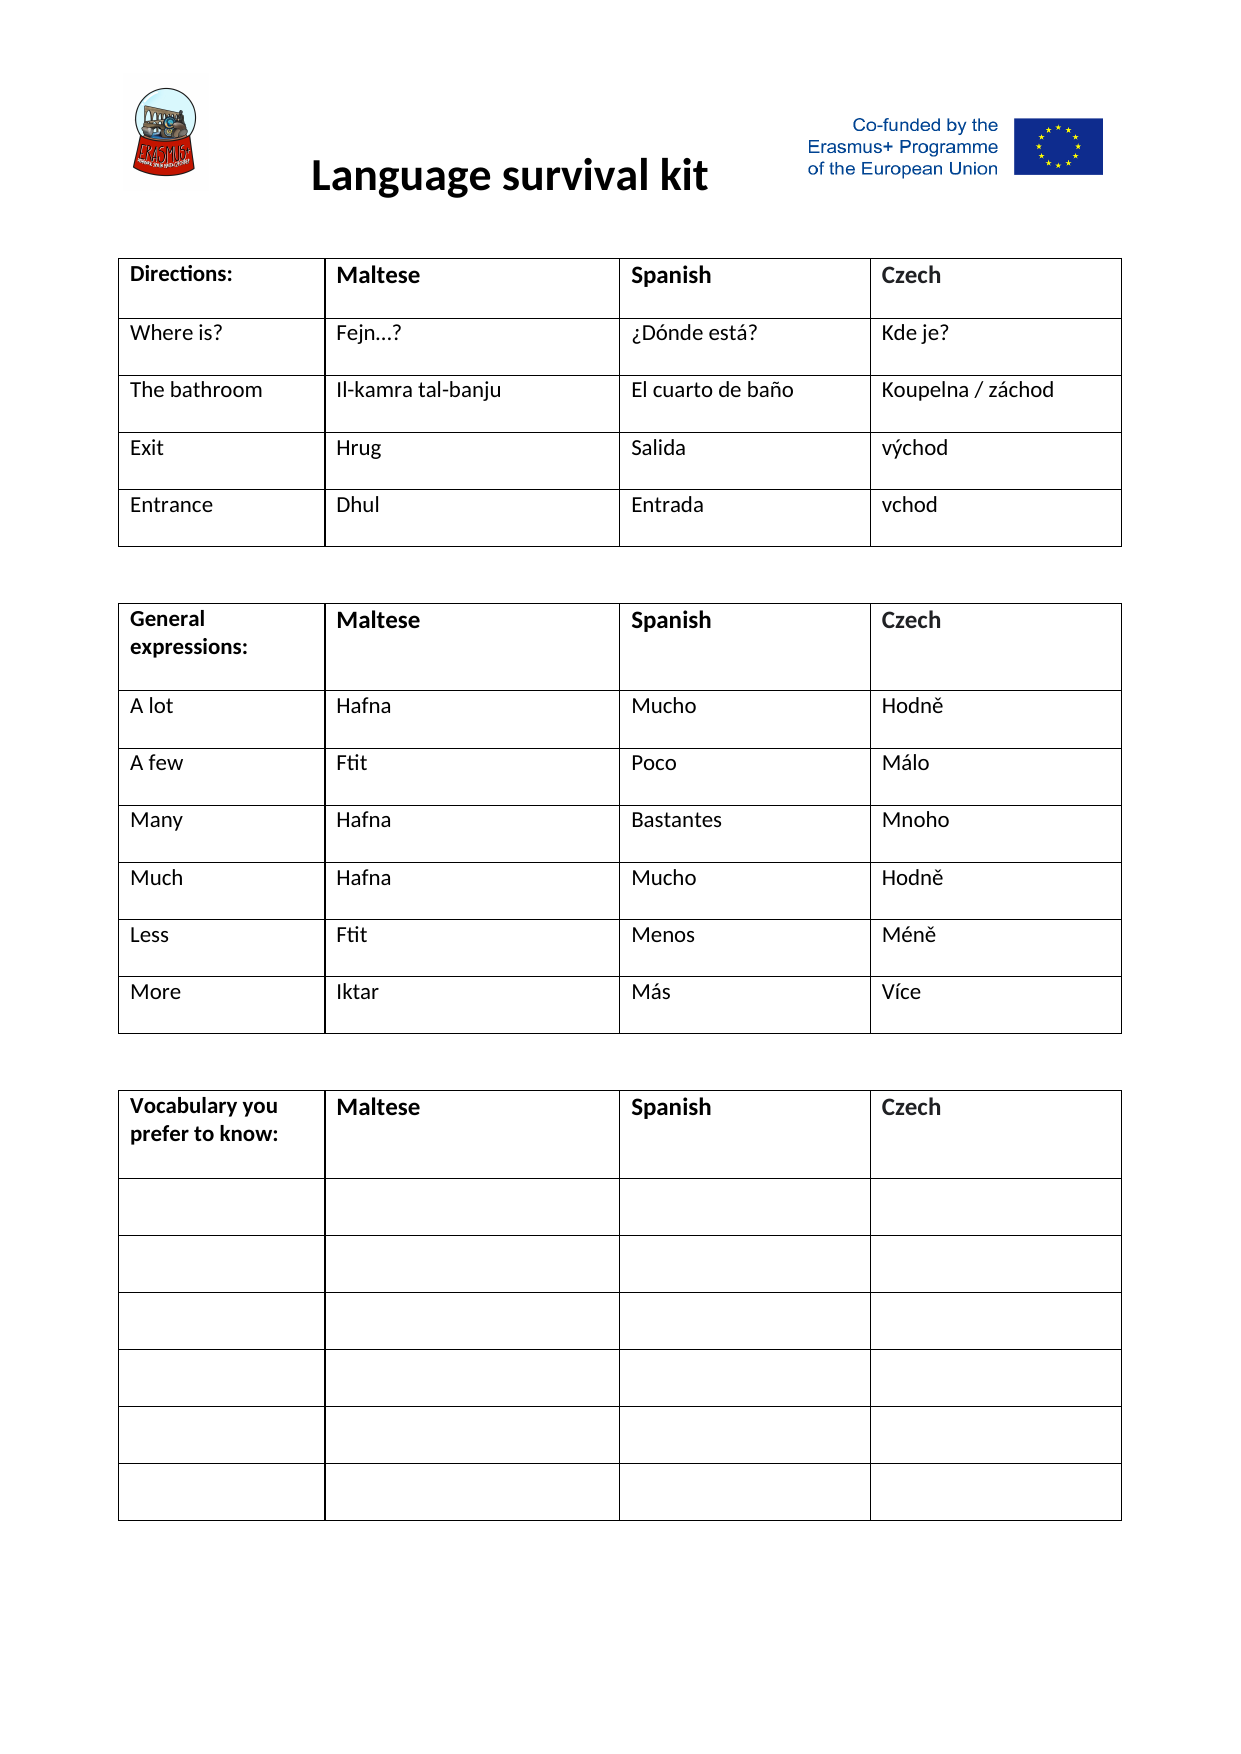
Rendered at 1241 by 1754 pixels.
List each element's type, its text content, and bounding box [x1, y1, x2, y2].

table_cell [871, 1236, 1121, 1292]
table_cell The bathroom [119, 376, 324, 432]
table_header Czech [871, 604, 1121, 690]
table_header General expressions: [119, 604, 324, 690]
table_cell Poco [620, 749, 870, 804]
table_cell More [119, 977, 324, 1033]
table_cell Salida [620, 433, 870, 489]
table_cell Hodně [871, 691, 1121, 747]
table_cell [871, 1350, 1121, 1406]
table_cell [620, 1179, 870, 1235]
table_cell [620, 1464, 870, 1520]
table_cell Kde je? [871, 319, 1121, 374]
table_cell Where is? [119, 319, 324, 374]
table_header Vocabulary you prefer to know: [119, 1091, 324, 1178]
table_cell Hodně [871, 863, 1121, 919]
table_cell [326, 1350, 619, 1406]
table_cell Ftit [326, 920, 619, 976]
table_cell [326, 1407, 619, 1463]
table_header Spanish [620, 604, 870, 690]
table_cell Hafna [326, 863, 619, 919]
table_cell [620, 1293, 870, 1349]
table_cell Ftit [326, 749, 619, 804]
table_cell [620, 1350, 870, 1406]
table_header Maltese [326, 1091, 619, 1178]
table_cell [326, 1236, 619, 1292]
table_cell Menos [620, 920, 870, 976]
table_cell Más [620, 977, 870, 1033]
table_cell [620, 1236, 870, 1292]
table_cell [119, 1464, 324, 1520]
table_header Maltese [326, 604, 619, 690]
table_cell Less [119, 920, 324, 976]
table_cell [326, 1293, 619, 1349]
table_cell Hafna [326, 691, 619, 747]
table_header Spanish [620, 1091, 870, 1178]
table_cell A few [119, 749, 324, 804]
table_cell [326, 1179, 619, 1235]
table_cell [871, 1179, 1121, 1235]
table_cell [119, 1293, 324, 1349]
table_cell [871, 1293, 1121, 1349]
table_cell Iktar [326, 977, 619, 1033]
table_cell ¿Dónde está? [620, 319, 870, 374]
table_cell Hrug [326, 433, 619, 489]
table_cell Mucho [620, 863, 870, 919]
table_cell A lot [119, 691, 324, 747]
table_cell Méně [871, 920, 1121, 976]
table_cell východ [871, 433, 1121, 489]
table_header Maltese [326, 259, 619, 317]
table_header Directions: [119, 259, 324, 317]
table_cell [119, 1236, 324, 1292]
table_cell [326, 1464, 619, 1520]
table_cell Exit [119, 433, 324, 489]
table_cell Více [871, 977, 1121, 1033]
table_cell Bastantes [620, 806, 870, 862]
table_cell Dhul [326, 490, 619, 546]
table_cell [871, 1407, 1121, 1463]
table_cell Hafna [326, 806, 619, 862]
table_cell Fejn…? [326, 319, 619, 374]
table_cell [119, 1350, 324, 1406]
table_cell Málo [871, 749, 1121, 804]
table_cell [119, 1179, 324, 1235]
table_header Czech [871, 259, 1121, 317]
table_header Spanish [620, 259, 870, 317]
table_header Czech [871, 1091, 1121, 1178]
table_cell [871, 1464, 1121, 1520]
table_cell Many [119, 806, 324, 862]
table_cell El cuarto de baño [620, 376, 870, 432]
table_cell Entrada [620, 490, 870, 546]
table_cell Entrance [119, 490, 324, 546]
table_cell vchod [871, 490, 1121, 546]
table_cell [119, 1407, 324, 1463]
table_cell Mucho [620, 691, 870, 747]
table_cell Much [119, 863, 324, 919]
table_cell Koupelna / záchod [871, 376, 1121, 432]
table_cell [620, 1407, 870, 1463]
table_cell Il-kamra tal-banju [326, 376, 619, 432]
table_cell Mnoho [871, 806, 1121, 862]
picture [790, 101, 1118, 191]
picture [123, 73, 210, 191]
